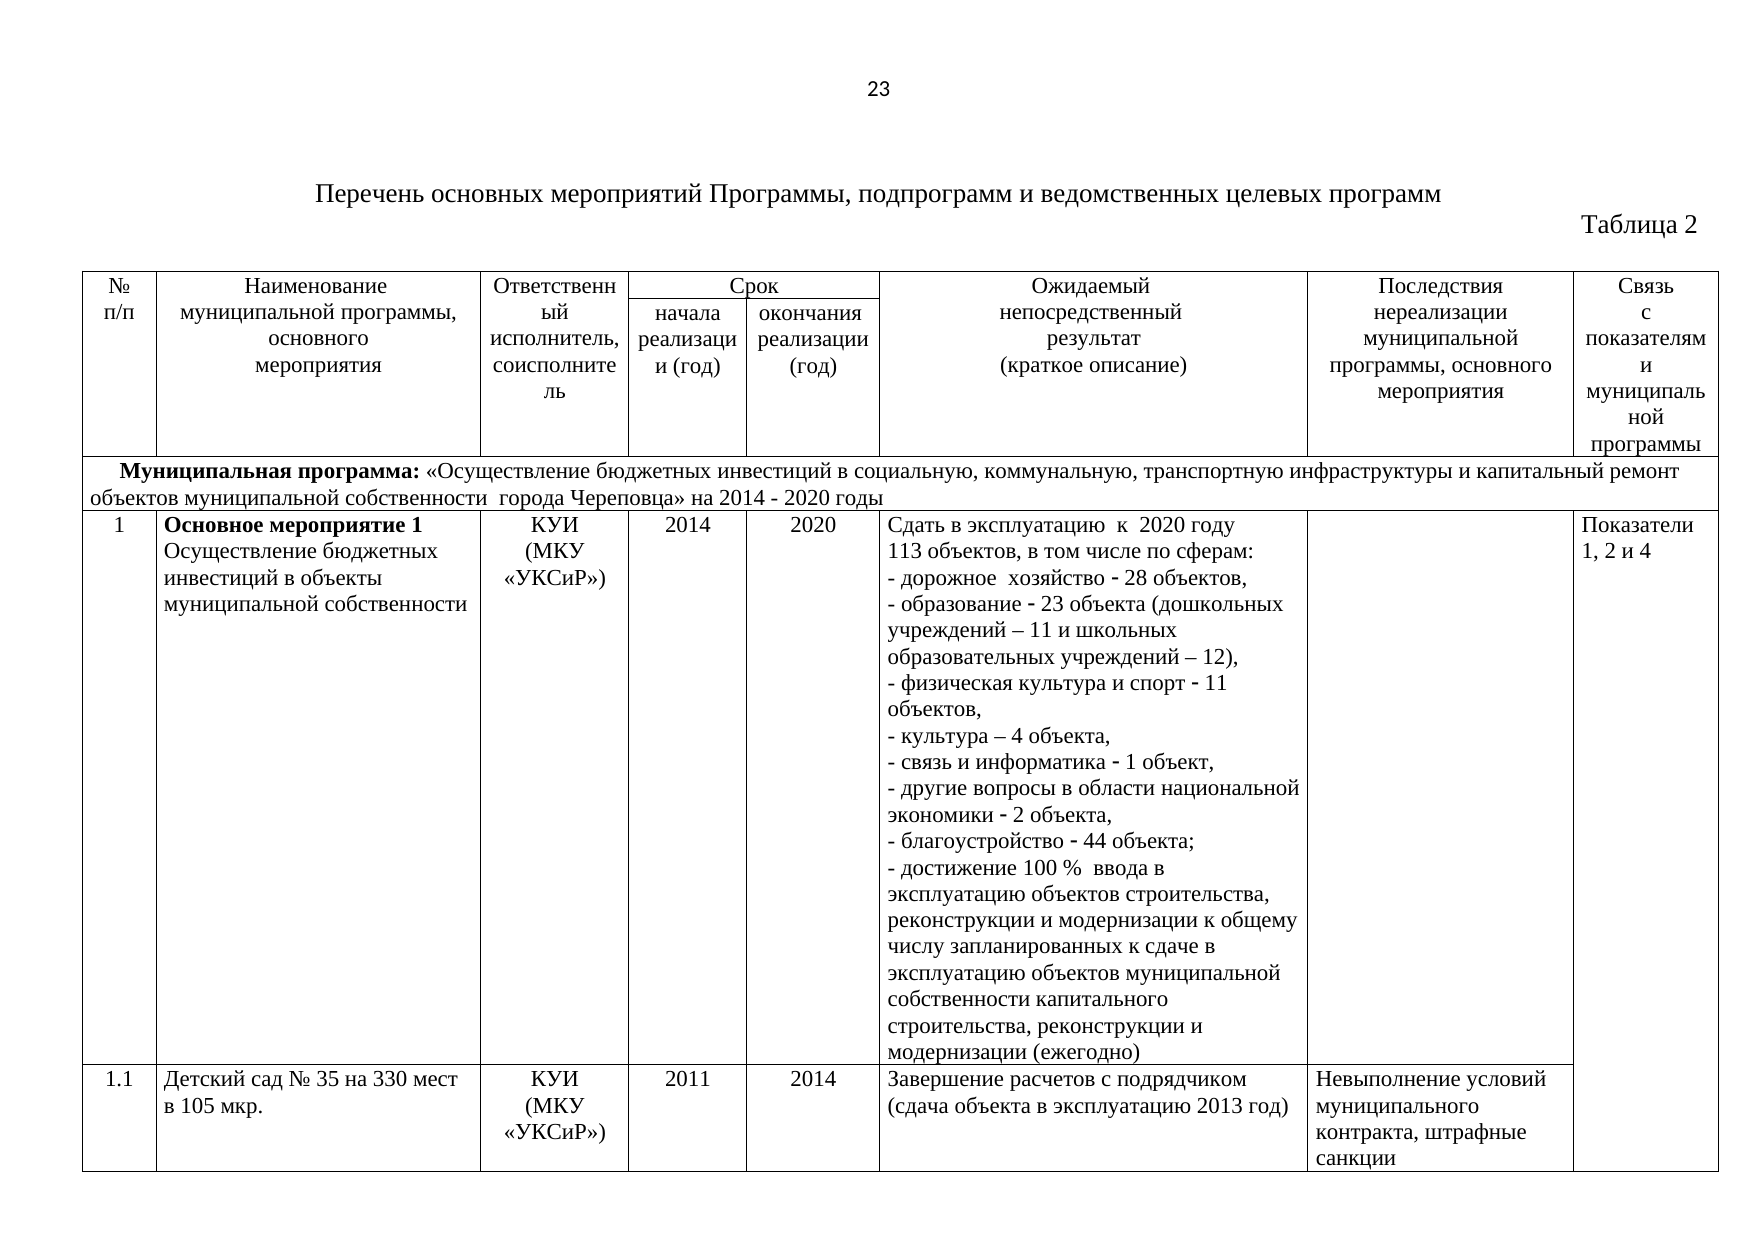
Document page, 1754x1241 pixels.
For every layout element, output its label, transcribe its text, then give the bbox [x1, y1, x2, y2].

table_header № п/п [83, 272, 156, 456]
table_cell окончания реализации (год) [747, 299, 879, 456]
table_cell Основное мероприятие 1 Осуществление бюджетных инвестиций в объекты муниципальной собственности [157, 511, 480, 1064]
table_cell Детский сад № 35 на 330 мест в 105 мкр. [157, 1065, 480, 1171]
text Таблица 2 [59, 208, 1698, 239]
table_cell 1 [83, 511, 156, 1064]
text Перечень основных мероприятий Программы, подпрограмм и ведомственных целевых программ [59, 177, 1698, 208]
table_header Последствия нереализации муниципальной программы, основного мероприятия [1308, 272, 1573, 456]
table_cell 2014 [629, 511, 746, 1064]
table_cell Сдать в эксплуатацию к 2020 году 113 объектов, в том числе по сферам: - дорожное хозяйство 28 объектов, - образование 23 объекта (дошкольных учреждений – 11 и школьных образовательных учреждений – 12), - физическая культура и спорт 11 объектов, - культура – 4 объекта, - связь и информатика 1 объект, - другие вопросы в области национальной экономики 2 объекта, - благоустройство 44 объекта; - достижение 100 % ввода в эксплуатацию объектов строительства, реконструкции и модернизации к общему числу запланированных к сдаче в эксплуатацию объектов муниципальной собственности капитального строительства, реконструкции и модернизации (ежегодно) [880, 511, 1307, 1064]
table_cell КУИ (МКУ «УКСиР») [481, 1065, 628, 1171]
table_cell Завершение расчетов с подрядчиком (сдача объекта в эксплуатацию 2013 год) [880, 1065, 1307, 1171]
table_cell КУИ (МКУ «УКСиР») [481, 511, 628, 1064]
table_header Ожидаемый непосредственный результат (краткое описание) [880, 272, 1307, 456]
table_header Срок [629, 272, 879, 298]
table_cell Невыполнение условий муниципального контракта, штрафные санкции [1308, 1065, 1573, 1171]
table_cell 2020 [747, 511, 879, 1064]
table_cell начала реализации (год) [629, 299, 746, 456]
table_header Ответственный исполнитель, соисполнитель [481, 272, 628, 456]
table_cell 2014 [747, 1065, 879, 1171]
table_header Наименование муниципальной программы, основного мероприятия [157, 272, 480, 456]
table_cell 2011 [629, 1065, 746, 1171]
table_cell Муниципальная программа: «Осуществление бюджетных инвестиций в социальную, коммунальную, транспортную инфраструктуры и капитальный ремонт объектов муниципальной собственности города Череповца» на 2014 - 2020 годы [83, 457, 1718, 510]
table_cell [1574, 1064, 1718, 1171]
table_cell [1308, 511, 1573, 1064]
table_cell Показатели 1, 2 и 4 [1574, 511, 1718, 1064]
table_cell 1.1 [83, 1065, 156, 1171]
table_header Связь с показателями муниципальной программы [1574, 272, 1718, 456]
